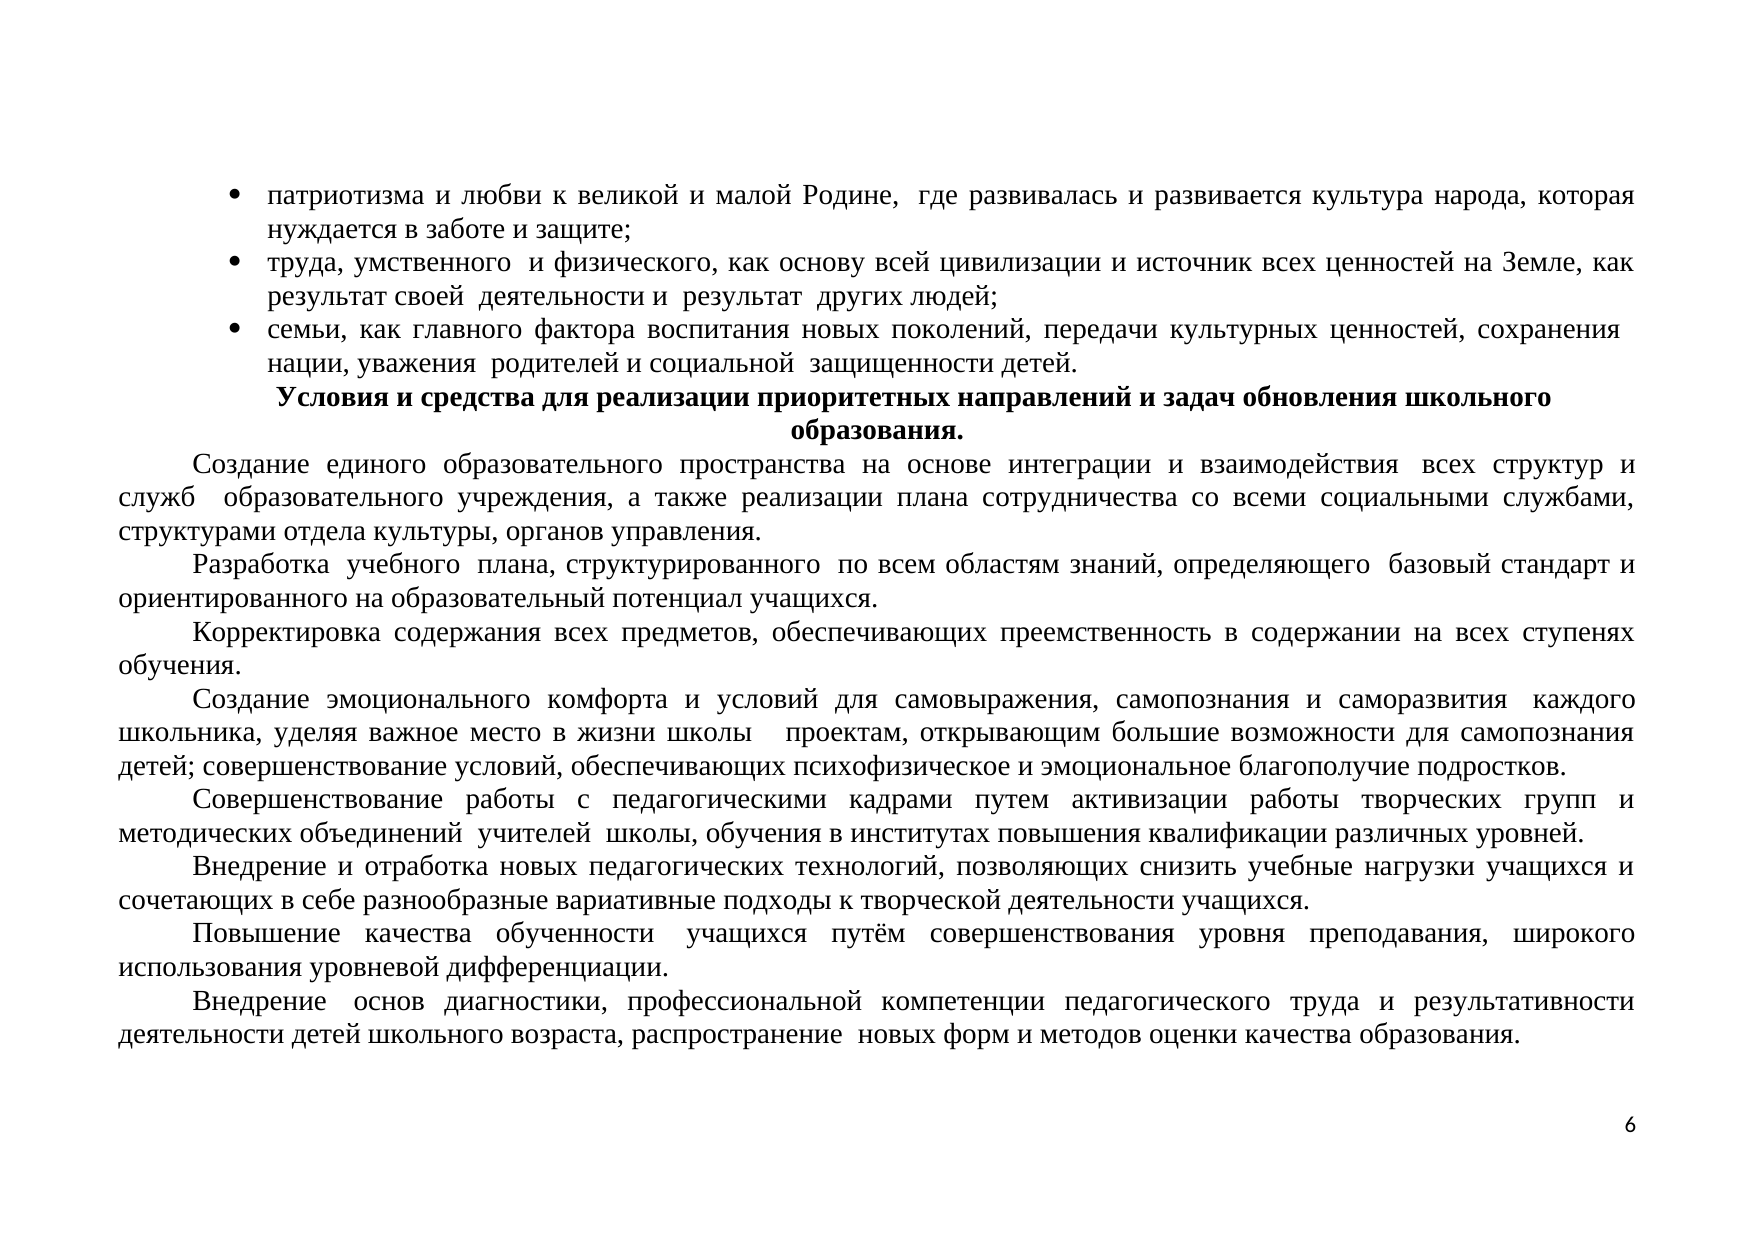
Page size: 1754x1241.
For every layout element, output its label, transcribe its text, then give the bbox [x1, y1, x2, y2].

text Условия и средства для реализации приоритетных направлений и задач обновления школьного образования. [118, 379, 1636, 446]
text Создание единого образовательного пространства на основе интеграции и взаимодействия всех структур и служб образовательного учреждения, а также реализации плана сотрудничества со всеми социальными службами, структурами отдела культуры, органов управления. [118, 446, 1636, 547]
text Совершенствование работы с педагогическими кадрами путем активизации работы творческих групп и методических объединений учителей школы, обучения в институтах повышения квалификации различных уровней. [118, 781, 1636, 848]
list патриотизма и любви к великой и малой Родине, где развивалась и развивается культура народа, которая нуждается в заботе и защите; [229, 177, 1636, 244]
list семьи, как главного фактора воспитания новых поколений, передачи культурных ценностей, сохранения нации, уважения родителей и социальной защищенности детей. [229, 312, 1636, 379]
text Разработка учебного плана, структурированного по всем областям знаний, определяющего базовый стандарт и ориентированного на образовательный потенциал учащихся. [118, 547, 1636, 614]
text Внедрение и отработка новых педагогических технологий, позволяющих снизить учебные нагрузки учащихся и сочетающих в себе разнообразные вариативные подходы к творческой деятельности учащихся. [118, 848, 1636, 916]
list труда, умственного и физического, как основу всей цивилизации и источник всех ценностей на Земле, как результат своей деятельности и результат других людей; [229, 244, 1636, 312]
text Внедрение основ диагностики, профессиональной компетенции педагогического труда и результативности деятельности детей школьного возраста, распространение новых форм и методов оценки качества образования. [118, 983, 1636, 1050]
text Повышение качества обученности учащихся путём совершенствования уровня преподавания, широкого использования уровневой дифференциации. [118, 916, 1636, 983]
text Создание эмоционального комфорта и условий для самовыражения, самопознания и саморазвития каждого школьника, уделяя важное место в жизни школы проектам, открывающим большие возможности для самопознания детей; совершенствование условий, обеспечивающих психофизическое и эмоциональное благополучие подростков. [118, 681, 1636, 781]
text Корректировка содержания всех предметов, обеспечивающих преемственность в содержании на всех ступенях обучения. [118, 614, 1636, 681]
